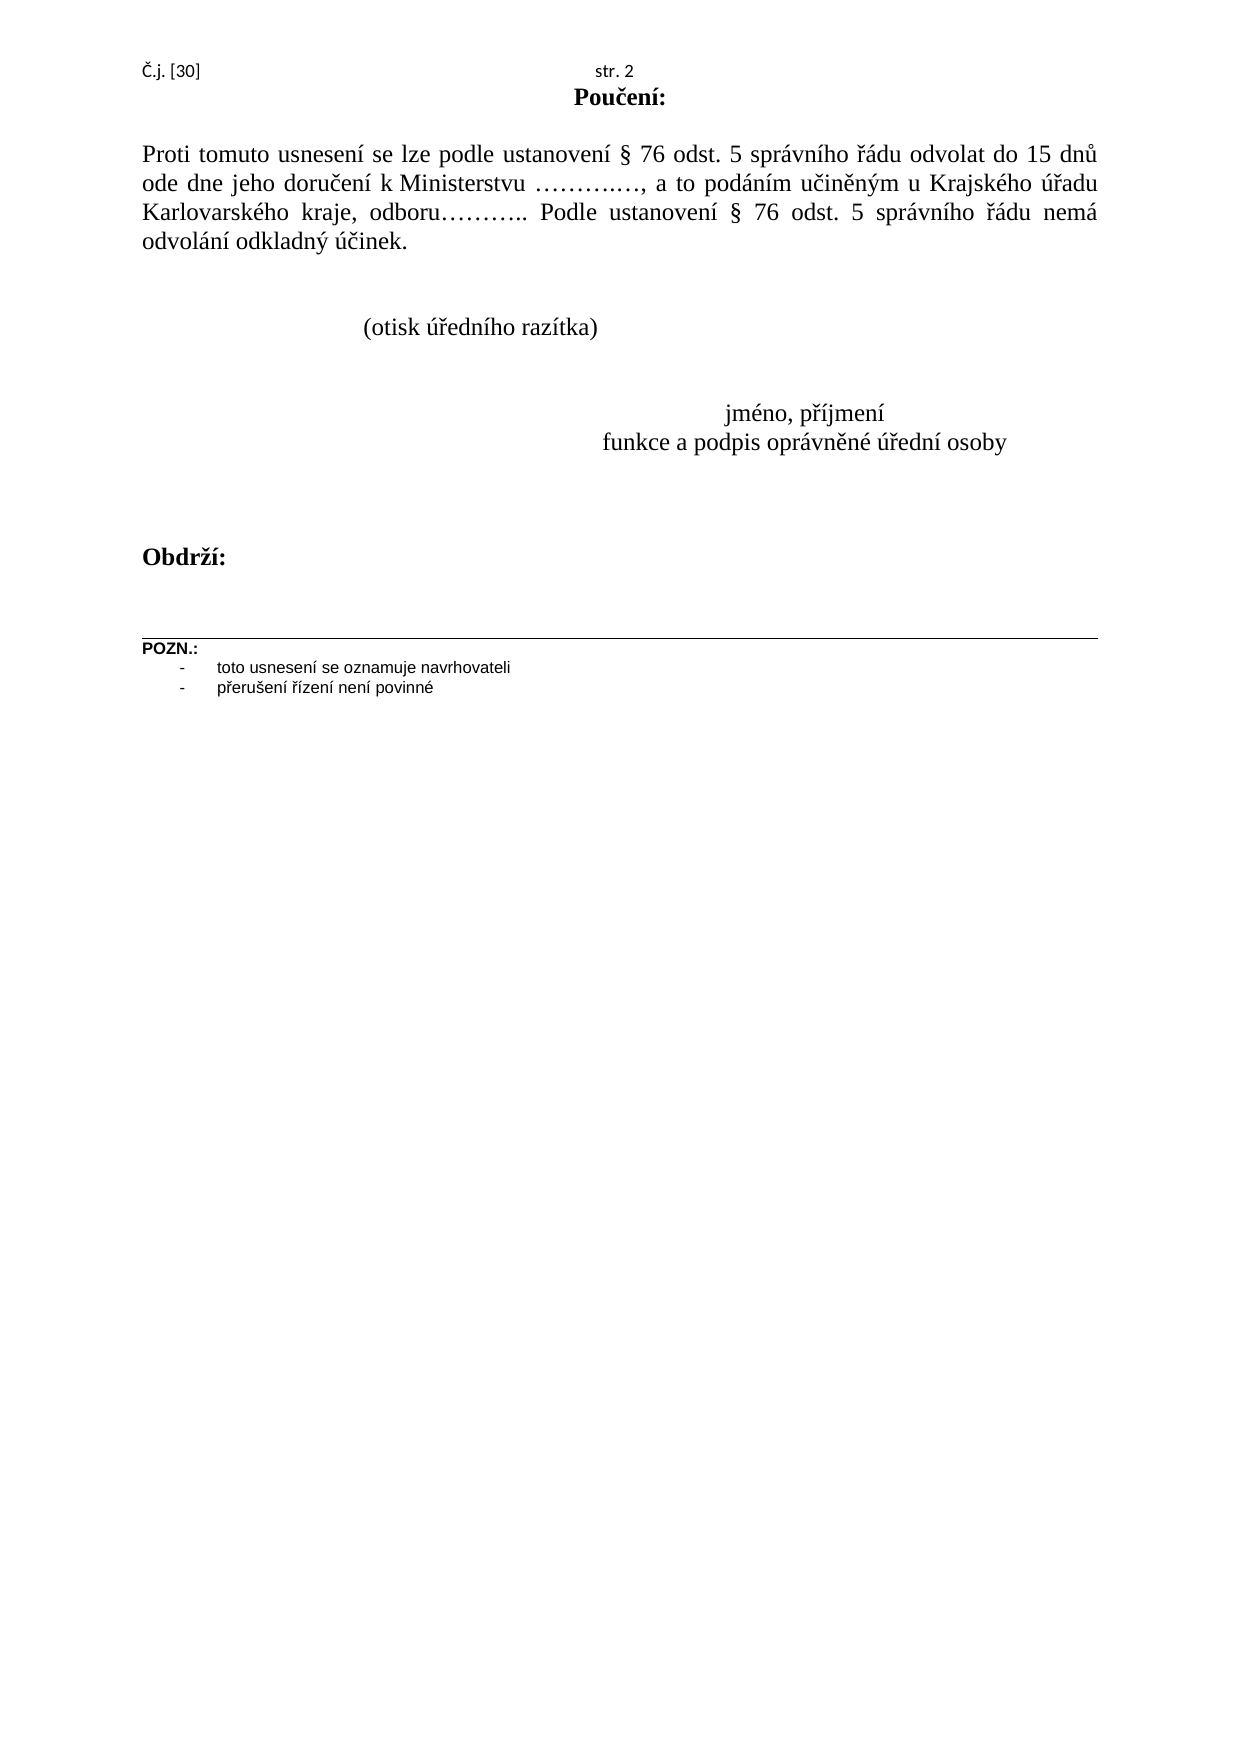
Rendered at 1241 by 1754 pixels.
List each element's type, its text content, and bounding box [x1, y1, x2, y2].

list přerušení řízení není povinné [179, 677, 1098, 697]
text Obdrží: [142, 542, 1098, 571]
text POZN.: [142, 639, 1098, 658]
text (otisk úředního razítka) [289, 312, 1098, 341]
text funkce a podpis oprávněné úřední osoby [511, 427, 1098, 456]
text Proti tomuto usnesení se lze podle ustanovení § 76 odst. 5 správního řádu odvolat do 15 dnů ode dne jeho doručení k Ministerstvu ……….…, a to podáním učiněným u Krajského úřadu Karlovarského kraje, odboru……….. Podle ustanovení § 76 odst. 5 správního řádu nemá odvolání odkladný účinek. [142, 139, 1098, 254]
text Poučení: [142, 82, 1098, 111]
text jméno, příjmení [511, 398, 1098, 427]
list toto usnesení se oznamuje navrhovateli [179, 658, 1098, 677]
